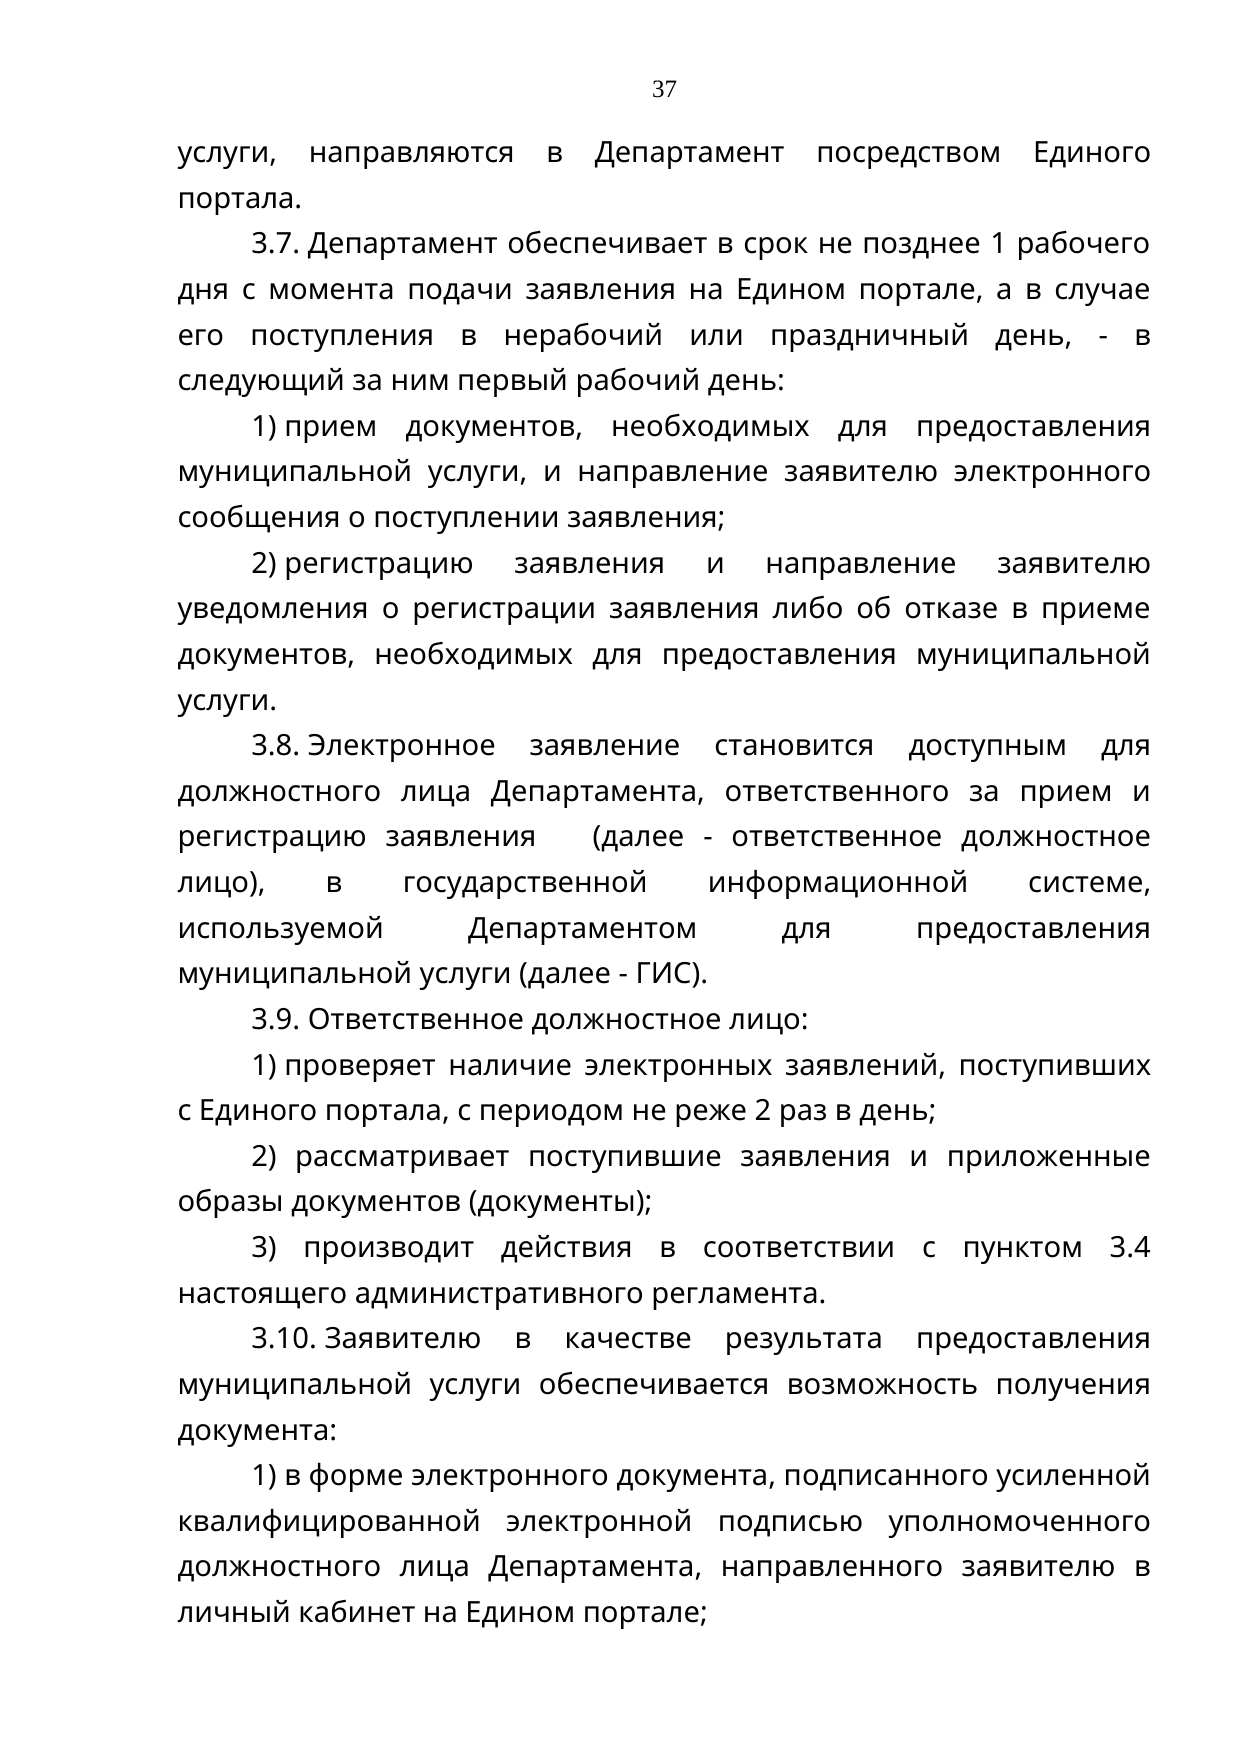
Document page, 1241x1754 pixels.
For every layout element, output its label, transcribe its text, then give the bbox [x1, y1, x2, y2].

text 1) прием документов, необходимых для предоставления муниципальной услуги, и направление заявителю электронного сообщения о поступлении заявления; [177, 405, 1152, 536]
text 3.8. Электронное заявление становится доступным для должностного лица Департамента, ответственного за прием и регистрацию заявления (далее - ответственное должностное лицо), в государственной информационной системе, используемой Департаментом для предоставления муниципальной услуги (далее - ГИС). [177, 724, 1152, 992]
text 1) в форме электронного документа, подписанного усиленной квалифицированной электронной подписью уполномоченного должностного лица Департамента, направленного заявителю в личный кабинет на Едином портале; [177, 1454, 1152, 1631]
text 2) рассматривает поступившие заявления и приложенные образы документов (документы); [177, 1135, 1152, 1220]
text 3.10. Заявителю в качестве результата предоставления муниципальной услуги обеспечивается возможность получения документа: [177, 1318, 1152, 1448]
text 2) регистрацию заявления и направление заявителю уведомления о регистрации заявления либо об отказе в приеме документов, необходимых для предоставления муниципальной услуги. [177, 542, 1152, 718]
text 3) производит действия в соответствии с пунктом 3.4 настоящего административного регламента. [177, 1226, 1152, 1312]
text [177, 131, 1152, 217]
text 3.9. Ответственное должностное лицо: [177, 998, 1152, 1038]
text 1) проверяет наличие электронных заявлений, поступивших с Единого портала, с периодом не реже 2 раз в день; [177, 1044, 1152, 1129]
text 3.7. Департамент обеспечивает в срок не позднее 1 рабочего дня с момента подачи заявления на Едином портале, а в случае его поступления в нерабочий или праздничный день, - в следующий за ним первый рабочий день: [177, 223, 1152, 399]
